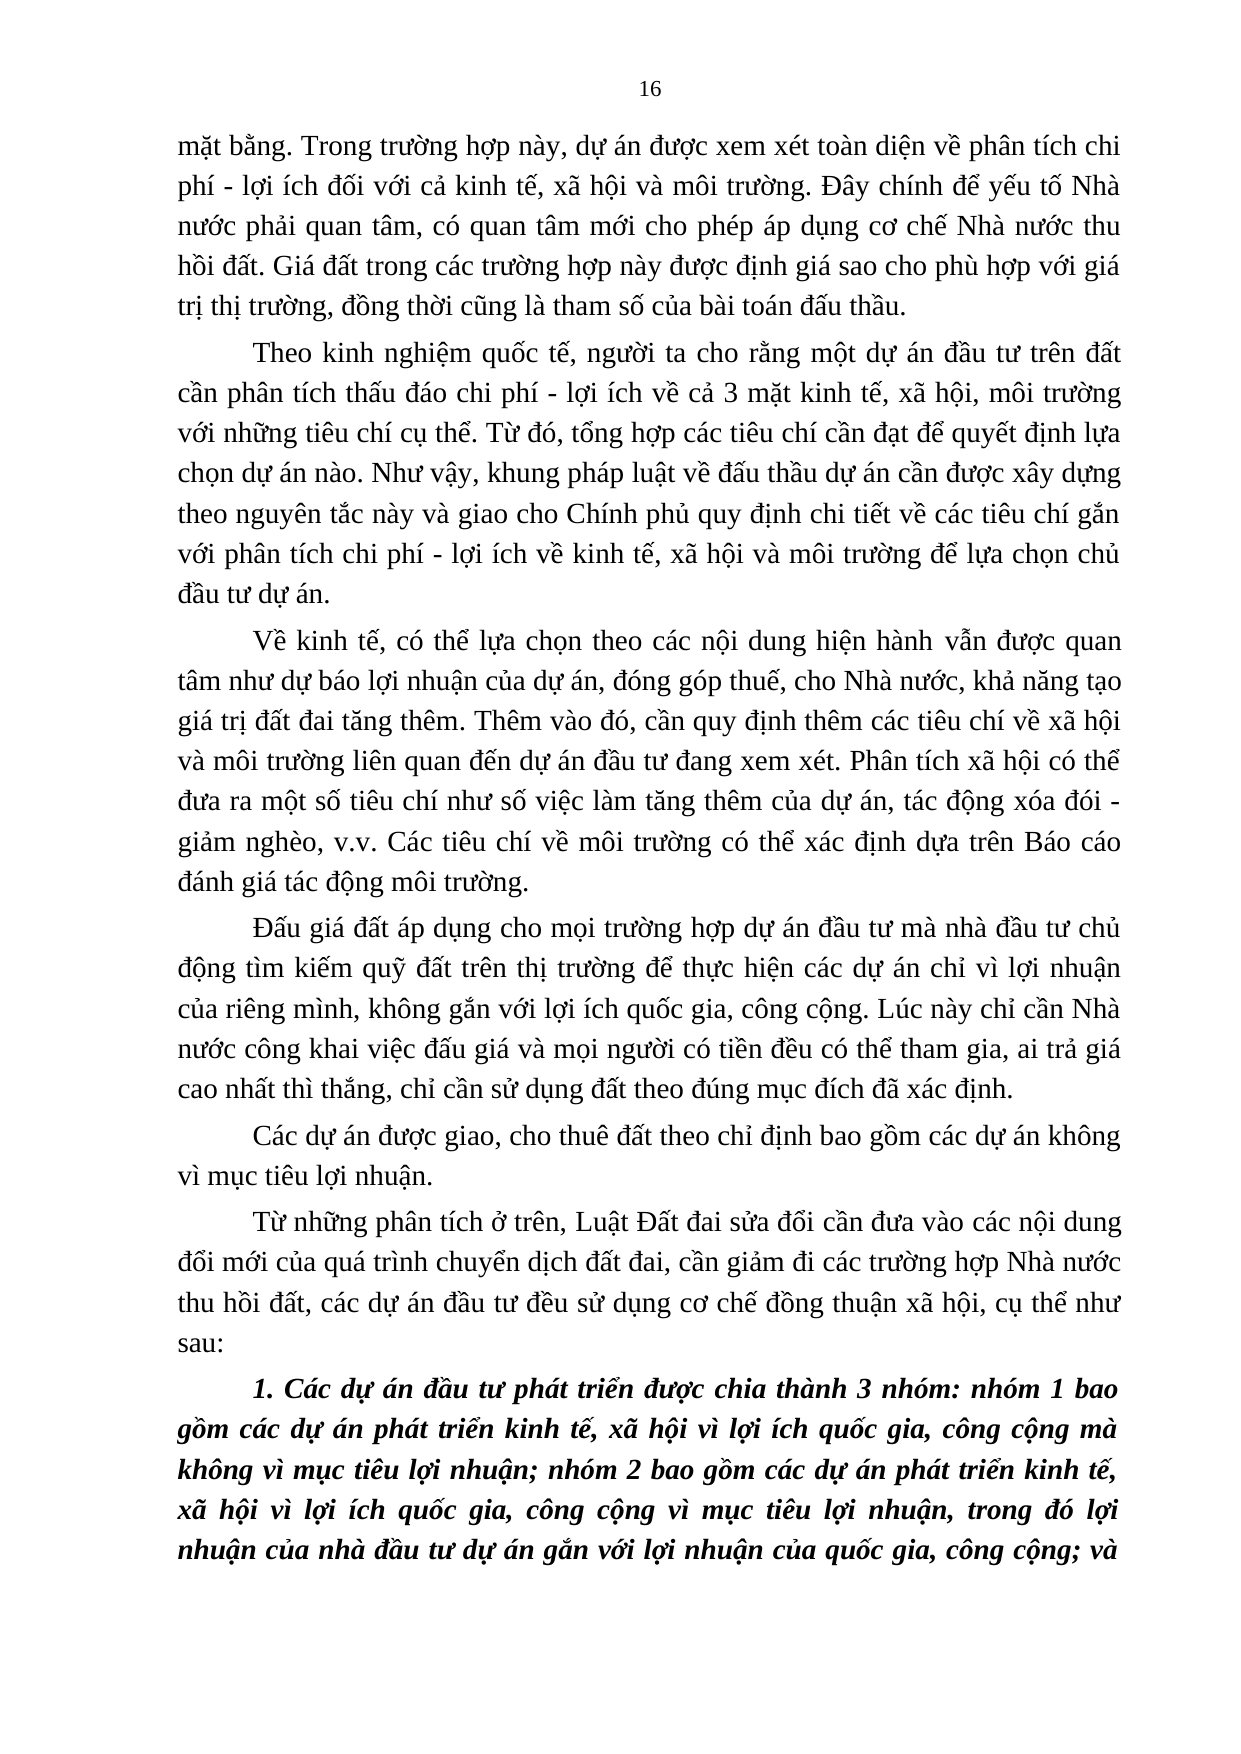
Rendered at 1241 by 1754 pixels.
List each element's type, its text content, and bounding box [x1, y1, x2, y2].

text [177, 1371, 1122, 1566]
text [177, 128, 1122, 322]
text Đấu giá đất áp dụng cho mọi trường hợp dự án đầu tư mà nhà đầu tư chủ động tìm kiếm quỹ đất trên thị trường để thực hiện các dự án chỉ vì lợi nhuận của riêng mình, không gắn với lợi ích quốc gia, công cộng. Lúc này chỉ cần Nhà nước công khai việc đấu giá và mọi người có tiền đều có thể tham gia, ai trả giá cao nhất thì thắng, chỉ cần sử dụng đất theo đúng mục đích đã xác định. [177, 910, 1122, 1105]
text Các dự án được giao, cho thuê đất theo chỉ định bao gồm các dự án không vì mục tiêu lợi nhuận. [177, 1118, 1122, 1191]
text Theo kinh nghiệm quốc tế, người ta cho rằng một dự án đầu tư trên đất cần phân tích thấu đáo chi phí - lợi ích về cả 3 mặt kinh tế, xã hội, môi trường với những tiêu chí cụ thể. Từ đó, tổng hợp các tiêu chí cần đạt để quyết định lựa chọn dự án nào. Như vậy, khung pháp luật về đấu thầu dự án cần được xây dựng theo nguyên tắc này và giao cho Chính phủ quy định chi tiết về các tiêu chí gắn với phân tích chi phí - lợi ích về kinh tế, xã hội và môi trường để lựa chọn chủ đầu tư dự án. [177, 335, 1122, 610]
text Về kinh tế, có thể lựa chọn theo các nội dung hiện hành vẫn được quan tâm như dự báo lợi nhuận của dự án, đóng góp thuế, cho Nhà nước, khả năng tạo giá trị đất đai tăng thêm. Thêm vào đó, cần quy định thêm các tiêu chí về xã hội và môi trường liên quan đến dự án đầu tư đang xem xét. Phân tích xã hội có thể đưa ra một số tiêu chí như số việc làm tăng thêm của dự án, tác động xóa đói - giảm nghèo, v.v. Các tiêu chí về môi trường có thể xác định dựa trên Báo cáo đánh giá tác động môi trường. [177, 623, 1122, 897]
text Từ những phân tích ở trên, Luật Đất đai sửa đổi cần đưa vào các nội dung đổi mới của quá trình chuyển dịch đất đai, cần giảm đi các trường hợp Nhà nước thu hồi đất, các dự án đầu tư đều sử dụng cơ chế đồng thuận xã hội, cụ thể như sau: [177, 1204, 1122, 1358]
